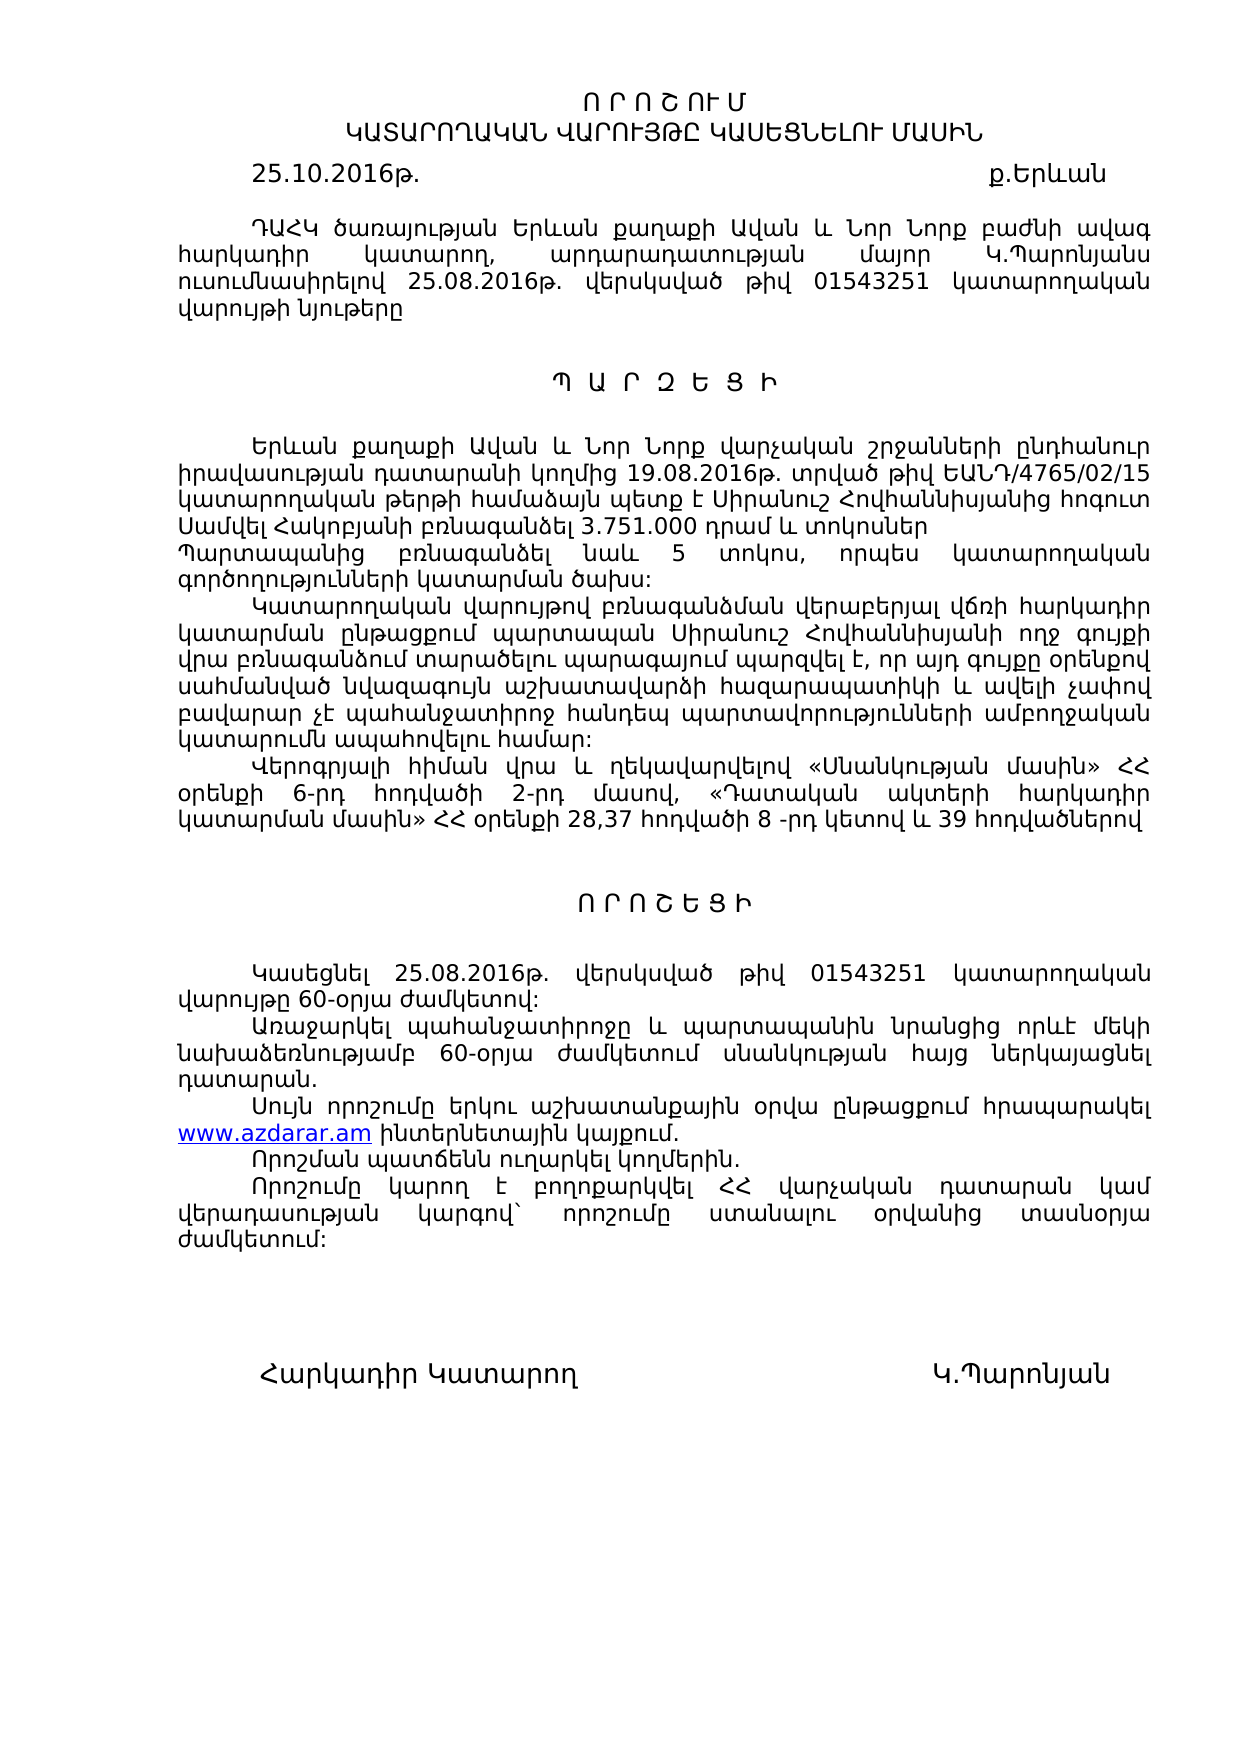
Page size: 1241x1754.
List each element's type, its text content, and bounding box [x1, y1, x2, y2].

text Առաջարկել պահանջատիրոջը և պարտապանին նրանցից որևէ մեկի նախաձեռնությամբ 60-օրյա ժամկետում սնանկության հայց ներկայացնել դատարան. [177, 1013, 1152, 1093]
text Կասեցնել 25.08.2016թ. վերսկսված թիվ 01543251 կատարողական վարույթը 60-օրյա ժամկետով: [177, 960, 1152, 1013]
text Ո Ր Ո Շ Ե Ց Ի [177, 889, 1152, 918]
text Երևան քաղաքի Ավան և Նոր Նորք վարչական շրջանների ընդհանուր իրավասության դատարանի կողմից 19.08.2016թ. տրված թիվ ԵԱՆԴ/4765/02/15 կատարողական թերթի համաձայն պետք է Սիրանուշ Հովհաննիսյանից հոգուտ Սամվել Հակոբյանի բռնագանձել 3.751.000 դրամ և տոկոսներ [177, 433, 1152, 540]
text Հարկադիր Կատարող Կ.Պարոնյան [177, 1362, 334, 1389]
text ԿԱՏԱՐՈՂԱԿԱՆ ՎԱՐՈՒՅԹԸ ԿԱՍԵՑՆԵԼՈՒ ՄԱՍԻՆ [177, 118, 1152, 147]
text Ո Ր Ո Շ ՈՒ Մ [177, 89, 1152, 118]
text Որոշումը կարող է բողոքարկվել ՀՀ վարչական դատարան կամ վերադասության կարգով` որոշումը ստանալու օրվանից տասնօրյա ժամկետում: [177, 1173, 1152, 1253]
text Պարտապանից բռնագանձել նաև 5 տոկոս, որպես կատարողական գործողությունների կատարման ծախս: [177, 540, 1152, 593]
text Կատարողական վարույթով բռնագանձման վերաբերյալ վճռի հարկադիր կատարման ընթացքում պարտապան Սիրանուշ Հովհաննիսյանի ողջ գույքի վրա բռնագանձում տարածելու պարագայում պարզվել է, որ այդ գույքը օրենքով սահմանված նվազագույն աշխատավարձի հազարապատիկի և ավելի չափով բավարար չէ պահանջատիրոջ հանդեպ պարտավորությունների ամբողջական կատարումն ապահովելու համար: [177, 593, 1152, 753]
text Հարկադիր Կատարող Կ.Պարոնյան [389, 1362, 1152, 1389]
text Վերոգրյալի հիման վրա և ղեկավարվելով «Սնանկության մասին» ՀՀ օրենքի 6-րդ հոդվածի 2-րդ մասով, «Դատական ակտերի հարկադիր կատարման մասին» ՀՀ օրենքի 28,37 հոդվածի 8 -րդ կետով և 39 հոդվածներով [177, 753, 1152, 833]
text Սույն որոշումը երկու աշխատանքային օրվա ընթացքում հրապարակել www.azdarar.am ինտերնետային կայքում. [177, 1093, 1152, 1146]
text Պ Ա Ր Զ Ե Ց Ի [177, 368, 1152, 397]
text ԴԱՀԿ ծառայության Երևան քաղաքի Ավան և Նոր Նորք բաժնի ավագ հարկադիր կատարող, արդարադատության մայոր Կ.Պարոնյանս ուսումնասիրելով 25.08.2016թ. վերսկսված թիվ 01543251 կատարողական վարույթի նյութերը [177, 215, 1152, 322]
text 25.10.2016թ. ք.Երևան [177, 159, 1152, 188]
text Որոշման պատճենն ուղարկել կողմերին. [177, 1146, 1152, 1173]
